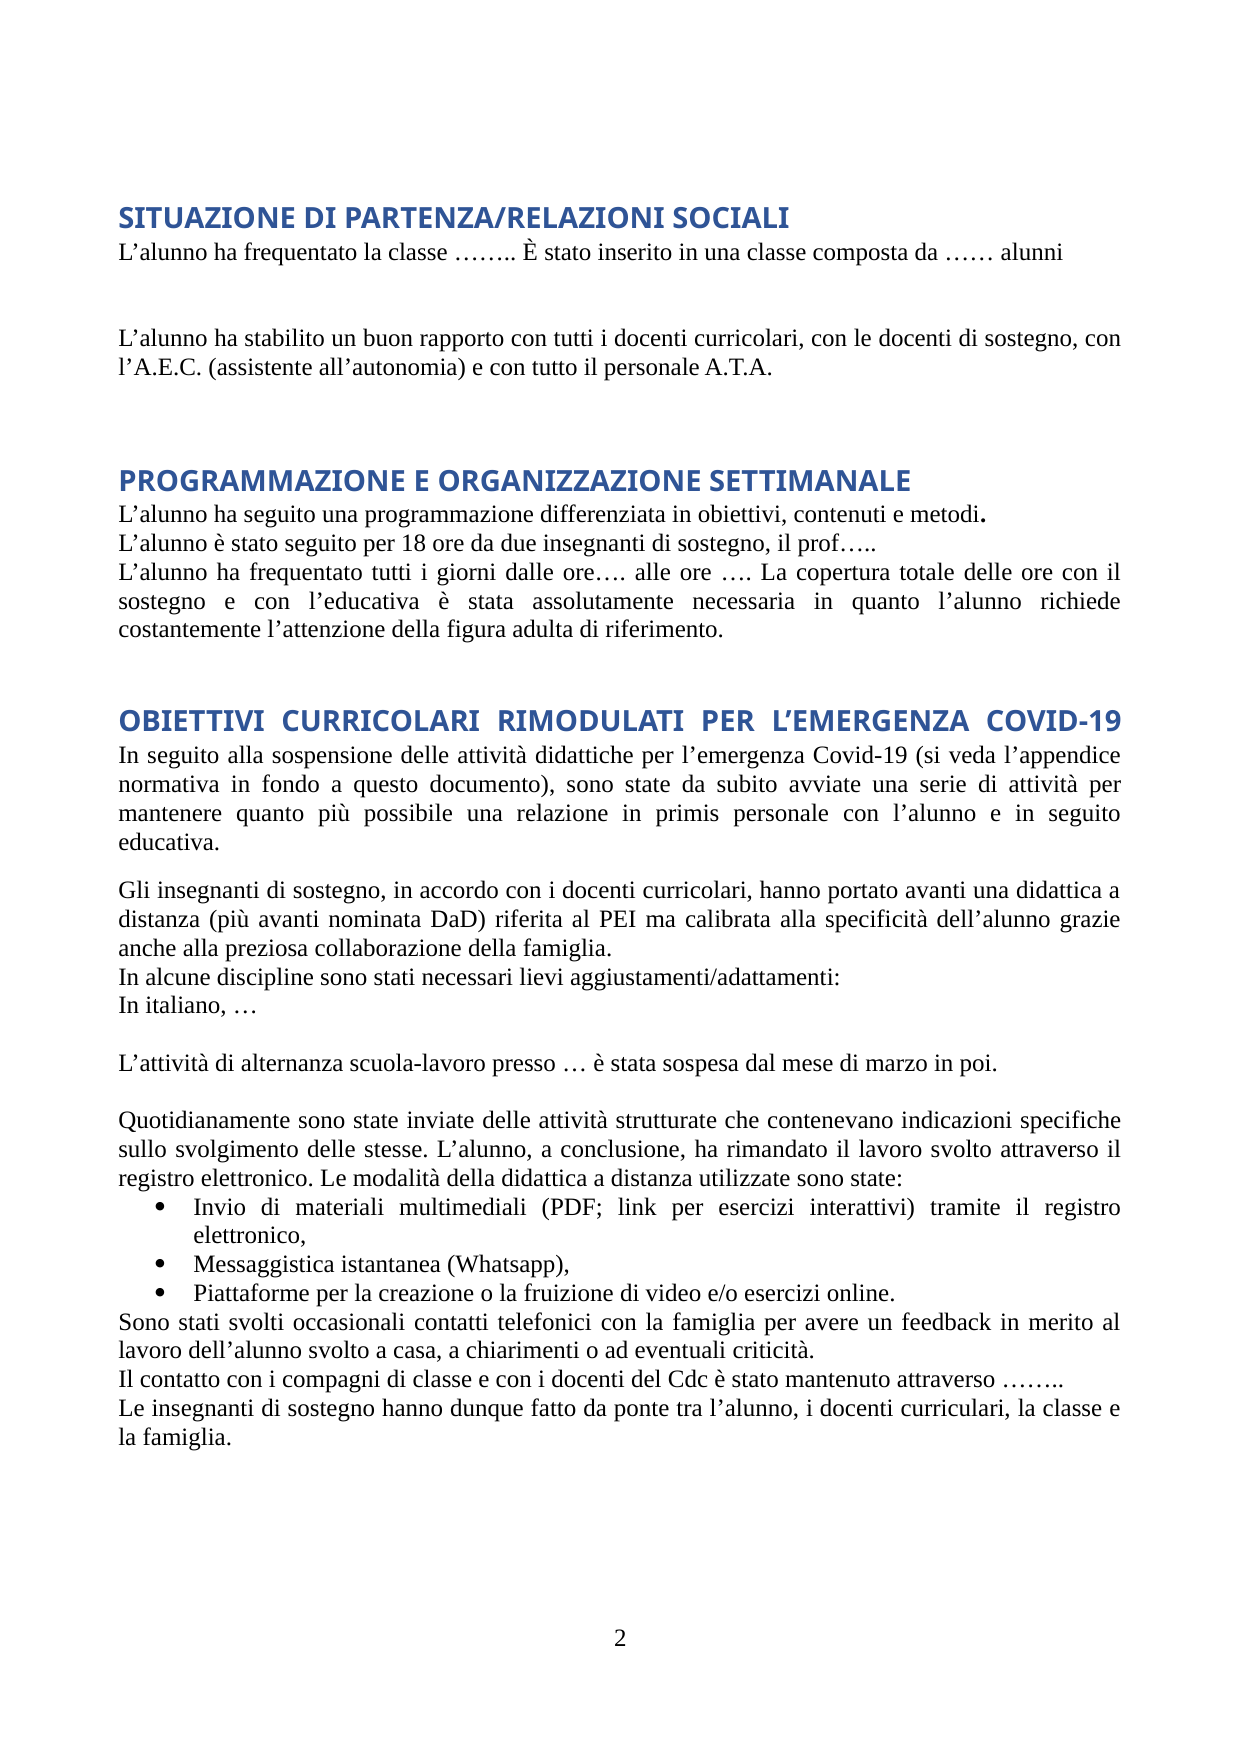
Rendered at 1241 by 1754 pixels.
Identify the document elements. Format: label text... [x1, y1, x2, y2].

text In alcune discipline sono stati necessari lievi aggiustamenti/adattamenti: [118, 962, 1122, 990]
text L’alunno ha frequentato tutti i giorni dalle ore…. alle ore …. La copertura totale delle ore con il sostegno e con l’educativa è stata assolutamente necessaria in quanto l’alunno richiede costantemente l’attenzione della figura adulta di riferimento. [118, 557, 1122, 643]
text L’alunno ha seguito una programmazione differenziata in obiettivi, contenuti e metodi. [118, 499, 1122, 528]
text OBIETTIVI CURRICOLARI RIMODULATI PER L’EMERGENZA COVID-19 In seguito alla sospensione delle attività didattiche per l’emergenza Covid-19 (si veda l’appendice normativa in fondo a questo documento), sono state da subito avviate una serie di attività per mantenere quanto più possibile una relazione in primis personale con l’alunno e in seguito educativa. [118, 701, 1122, 855]
text Il contatto con i compagni di classe e con i docenti del Cdc è stato mantenuto attraverso …….. [118, 1364, 1122, 1393]
text L’alunno è stato seguito per 18 ore da due insegnanti di sostegno, il prof….. [118, 528, 1122, 557]
text Gli insegnanti di sostegno, in accordo con i docenti curricolari, hanno portato avanti una didattica a distanza (più avanti nominata DaD) riferita al PEI ma calibrata alla specificità dell’alunno grazie anche alla preziosa collaborazione della famiglia. [118, 875, 1122, 962]
subtitle PROGRAMMAZIONE E ORGANIZZAZIONE SETTIMANALE [118, 460, 1122, 499]
subtitle SITUAZIONE DI PARTENZA/RELAZIONI SOCIALI [118, 198, 1122, 237]
text Sono stati svolti occasionali contatti telefonici con la famiglia per avere un feedback in merito al lavoro dell’alunno svolto a casa, a chiarimenti o ad eventuali criticità. [118, 1307, 1122, 1364]
text L’alunno ha stabilito un buon rapporto con tutti i docenti curricolari, con le docenti di sostegno, con l’A.E.C. (assistente all’autonomia) e con tutto il personale A.T.A. [118, 323, 1122, 381]
list Messaggistica istantanea (Whatsapp), [156, 1249, 1122, 1278]
text Quotidianamente sono state inviate delle attività strutturate che contenevano indicazioni specifiche sullo svolgimento delle stesse. L’alunno, a conclusione, ha rimandato il lavoro svolto attraverso il registro elettronico. Le modalità della didattica a distanza utilizzate sono state: [118, 1105, 1122, 1192]
text Le insegnanti di sostegno hanno dunque fatto da ponte tra l’alunno, i docenti curriculari, la classe e la famiglia. [118, 1393, 1122, 1450]
text L’alunno ha frequentato la classe …….. È stato inserito in una classe composta da …… alunni [118, 237, 1122, 266]
text In italiano, … [118, 990, 1122, 1019]
list Invio di materiali multimediali (PDF; link per esercizi interattivi) tramite il registro elettronico, [156, 1192, 1122, 1249]
text L’attività di alternanza scuola-lavoro presso … è stata sospesa dal mese di marzo in poi. [118, 1048, 1122, 1077]
list Piattaforme per la creazione o la fruizione di video e/o esercizi online. [156, 1278, 1122, 1307]
